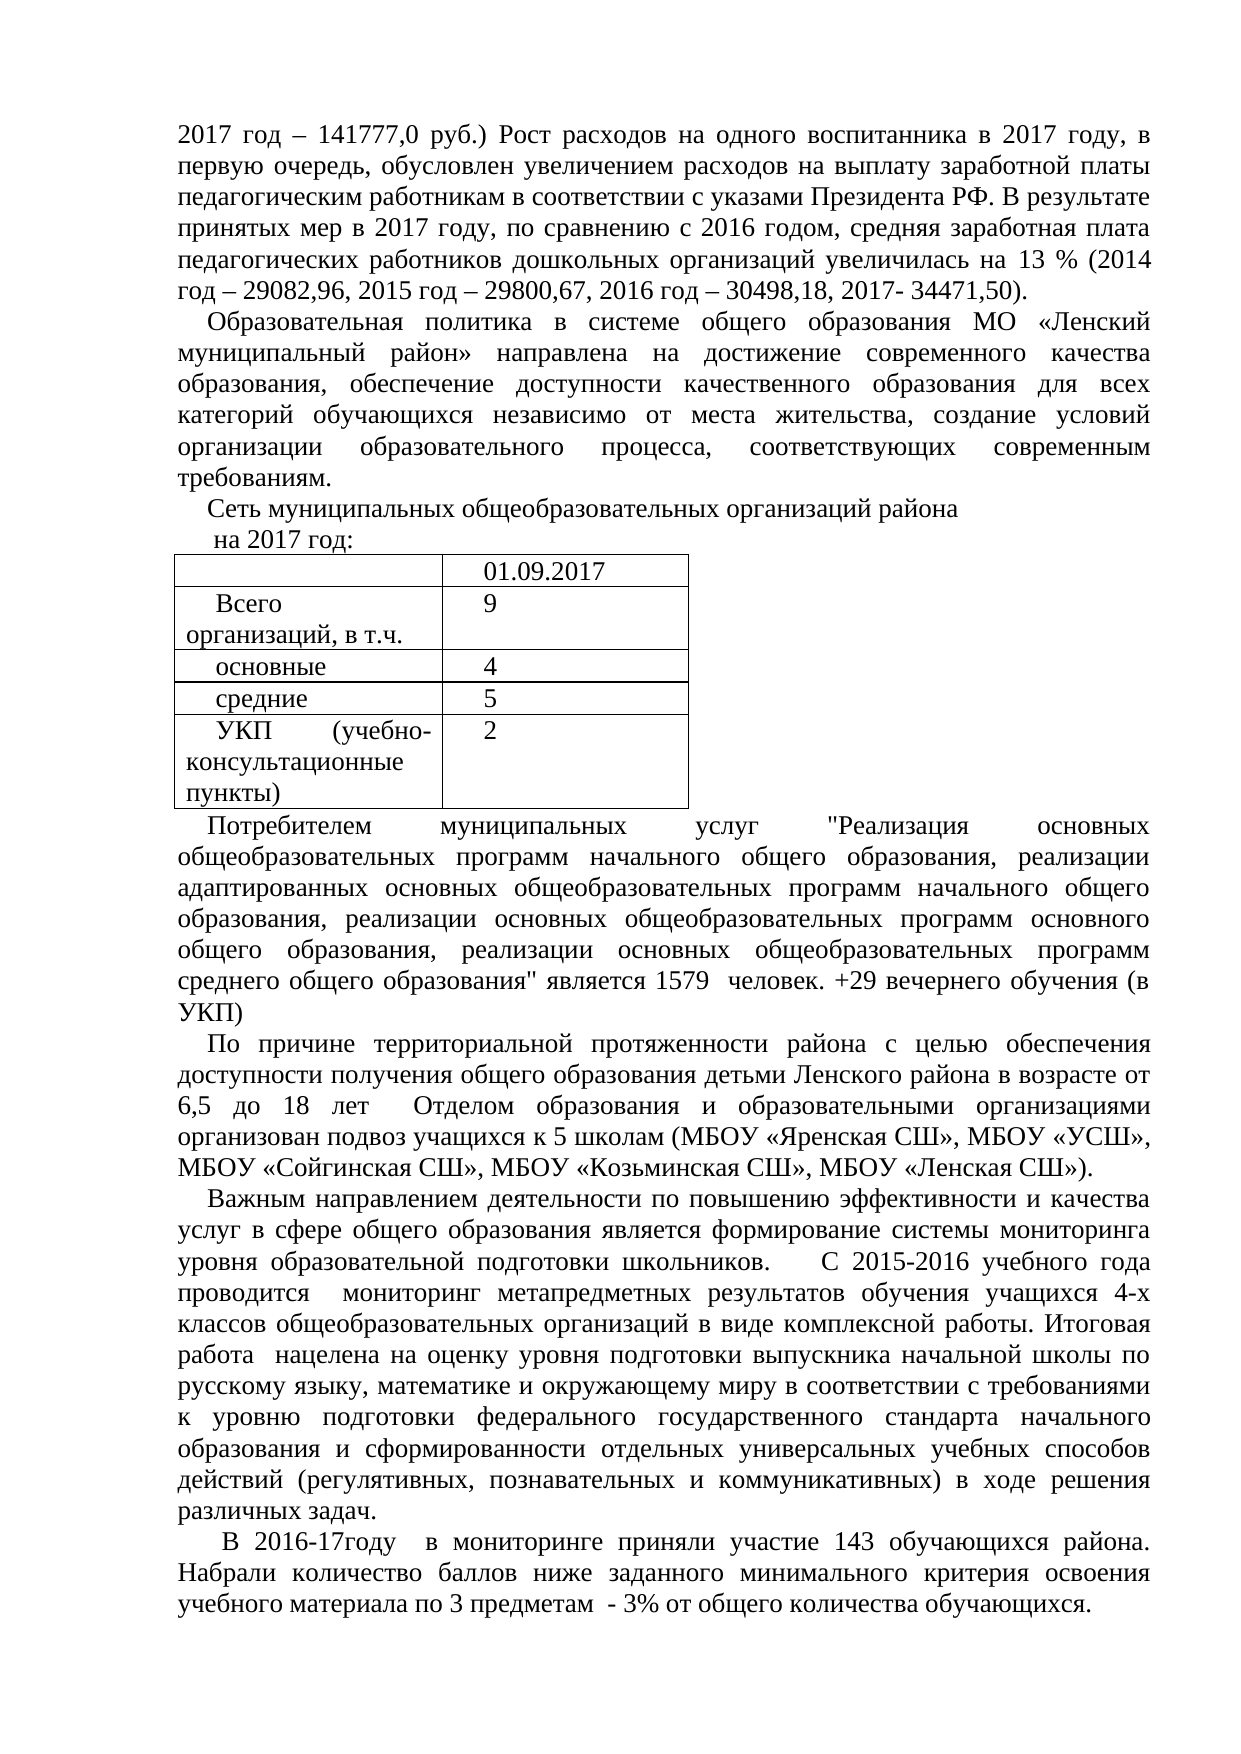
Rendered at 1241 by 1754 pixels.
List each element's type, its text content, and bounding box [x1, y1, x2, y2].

text Важным направлением деятельности по повышению эффективности и качества услуг в сфере общего образования является формирование системы мониторинга уровня образовательной подготовки школьников. С 2015-2016 учебного года проводится мониторинг метапредметных результатов обучения учащихся 4-х классов общеобразовательных организаций в виде комплексной работы. Итоговая работа нацелена на оценку уровня подготовки выпускника начальной школы по русскому языку, математике и окружающему миру в соответствии с требованиями к уровню подготовки федерального государственного стандарта начального образования и сформированности отдельных универсальных учебных способов действий (регулятивных, познавательных и коммуникативных) в ходе решения различных задач. [177, 1182, 1152, 1525]
table_cell 5 [443, 683, 688, 713]
text По причине территориальной протяженности района с целью обеспечения доступности получения общего образования детьми Ленского района в возрасте от 6,5 до 18 лет Отделом образования и образовательными организациями организован подвоз учащихся к 5 школам (МБОУ «Яренская СШ», МБОУ «УСШ», МБОУ «Сойгинская СШ», МБОУ «Козьминская СШ», МБОУ «Ленская СШ»). [177, 1027, 1152, 1182]
text Образовательная политика в системе общего образования МО «Ленский муниципальный район» направлена на достижение современного качества образования, обеспечение доступности качественного образования для всех категорий обучающихся независимо от места жительства, создание условий организации образовательного процесса, соответствующих современным требованиям. [177, 305, 1152, 492]
table_cell Всего организаций, в т.ч. [175, 587, 442, 649]
table_header 01.09.2017 [443, 555, 688, 586]
table_cell 2 [443, 715, 688, 808]
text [177, 118, 1152, 305]
text на 2017 год: [177, 523, 1152, 554]
table_cell основные [175, 650, 442, 681]
text В 2016-17году в мониторинге приняли участие 143 обучающихся района. Набрали количество баллов ниже заданного минимального критерия освоения учебного материала по 3 предметам - 3% от общего количества обучающихся. [177, 1525, 1152, 1618]
table_header [175, 555, 442, 586]
table_cell УКП (учебно-консультационные пункты) [175, 715, 442, 808]
text Сеть муниципальных общеобразовательных организаций района [177, 492, 1152, 523]
table_cell 9 [443, 587, 688, 649]
table_cell средние [175, 683, 442, 713]
table_cell 4 [443, 650, 688, 681]
text Потребителем муниципальных услуг "Реализация основных общеобразовательных программ начального общего образования, реализации адаптированных основных общеобразовательных программ начального общего образования, реализации основных общеобразовательных программ основного общего образования, реализации основных общеобразовательных программ среднего общего образования" является 1579 человек. +29 вечернего обучения (в УКП) [177, 809, 1151, 1027]
